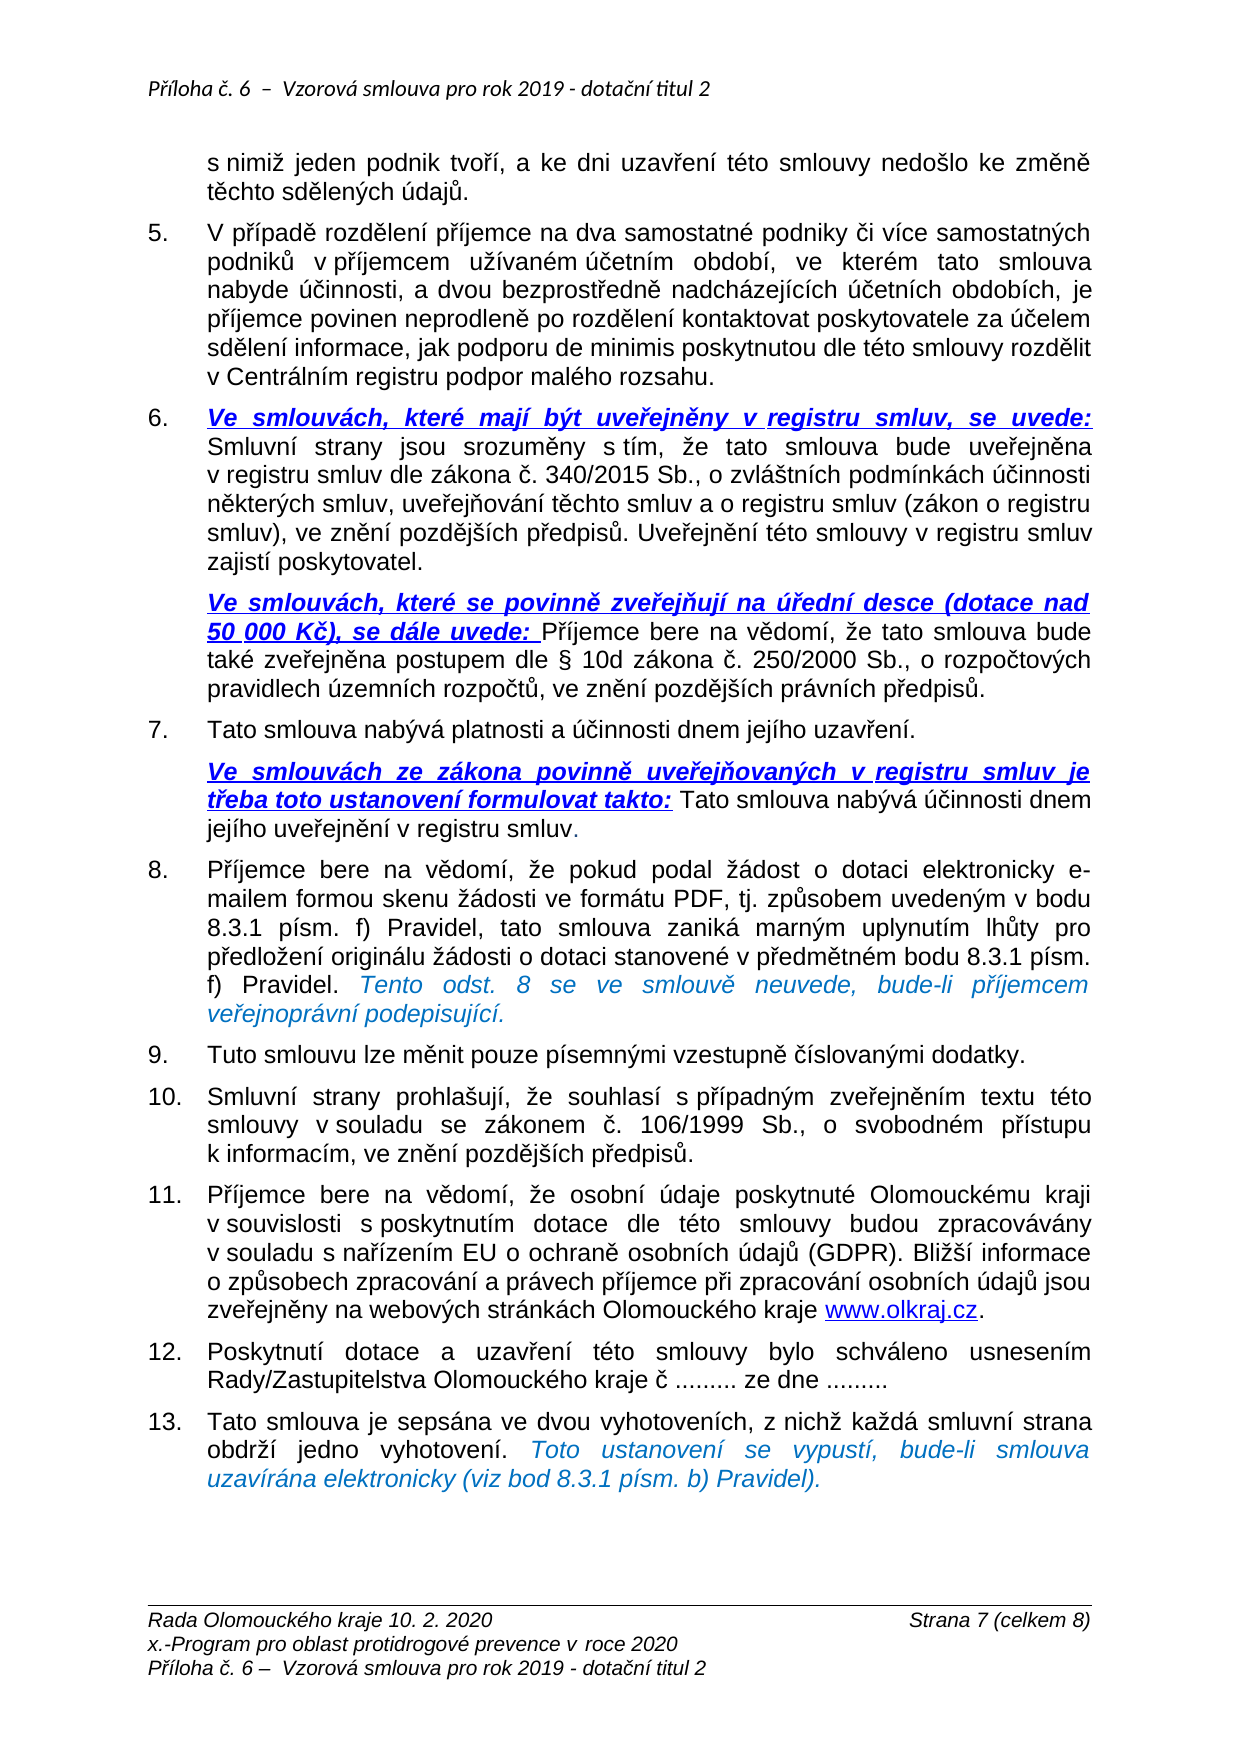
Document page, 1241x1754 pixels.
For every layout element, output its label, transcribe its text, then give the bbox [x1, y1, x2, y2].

text Ve smlouvách ze zákona povinně uveřejňovaných v registru smluv je třeba toto ustanovení formulovat takto: Tato smlouva nabývá účinnosti dnem jejího uveřejnění v registru smluv. [207, 756, 1092, 843]
list Tato smlouva je sepsána ve dvou vyhotoveních, z nichž každá smluvní strana obdrží jedno vyhotovení. Toto ustanovení se vypustí, bude-li smlouva uzavírána elektronicky (viz bod 8.3.1 písm. b) Pravidel). [148, 1406, 1092, 1493]
list Příjemce bere na vědomí, že pokud podal žádost o dotaci elektronicky e-mailem formou skenu žádosti ve formátu PDF, tj. způsobem uvedeným v bodu 8.3.1 písm. f) Pravidel, tato smlouva zaniká marným uplynutím lhůty pro předložení originálu žádosti o dotaci stanovené v předmětném bodu 8.3.1 písm. f) Pravidel. Tento odst. 8 se ve smlouvě neuvede, bude-li příjemcem veřejnoprávní podepisující. [148, 855, 1092, 1028]
list Tato smlouva nabývá platnosti a účinnosti dnem jejího uzavření. [148, 715, 1092, 744]
list Ve smlouvách, které mají být uveřejněny v registru smluv, se uvede: Smluvní strany jsou srozuměny s tím, že tato smlouva bude uveřejněna v registru smluv dle zákona č. 340/2015 Sb., o zvláštních podmínkách účinnosti některých smluv, uveřejňování těchto smluv a o registru smluv (zákon o registru smluv), ve znění pozdějších předpisů. Uveřejnění této smlouvy v registru smluv zajistí poskytovatel. [148, 403, 1092, 575]
text Ve smlouvách, které se povinně zveřejňují na úřední desce (dotace nad 50 000 Kč), se dále uvede: Příjemce bere na vědomí, že tato smlouva bude také zveřejněna postupem dle § 10d zákona č. 250/2000 Sb., o rozpočtových pravidlech územních rozpočtů, ve znění pozdějších právních předpisů. [207, 588, 1092, 703]
list Příjemce bere na vědomí, že osobní údaje poskytnuté Olomouckému kraji v souvislosti s poskytnutím dotace dle této smlouvy budou zpracovávány v souladu s nařízením EU o ochraně osobních údajů (GDPR). Bližší informace o způsobech zpracování a právech příjemce při zpracování osobních údajů jsou zveřejněny na webových stránkách Olomouckého kraje www.olkraj.cz. [148, 1180, 1092, 1324]
list Tuto smlouvu lze měnit pouze písemnými vzestupně číslovanými dodatky. [148, 1040, 1092, 1069]
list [148, 148, 1092, 205]
list Poskytnutí dotace a uzavření této smlouvy bylo schváleno usnesením Rady/Zastupitelstva Olomouckého kraje č ......... ze dne ......... [148, 1336, 1092, 1394]
list V případě rozdělení příjemce na dva samostatné podniky či více samostatných podniků v příjemcem užívaném účetním období, ve kterém tato smlouva nabyde účinnosti, a dvou bezprostředně nadcházejících účetních obdobích, je příjemce povinen neprodleně po rozdělení kontaktovat poskytovatele za účelem sdělení informace, jak podporu de minimis poskytnutou dle této smlouvy rozdělit v Centrálním registru podpor malého rozsahu. [148, 218, 1092, 390]
list Smluvní strany prohlašují, že souhlasí s případným zveřejněním textu této smlouvy v souladu se zákonem č. 106/1999 Sb., o svobodném přístupu k informacím, ve znění pozdějších předpisů. [148, 1081, 1092, 1168]
